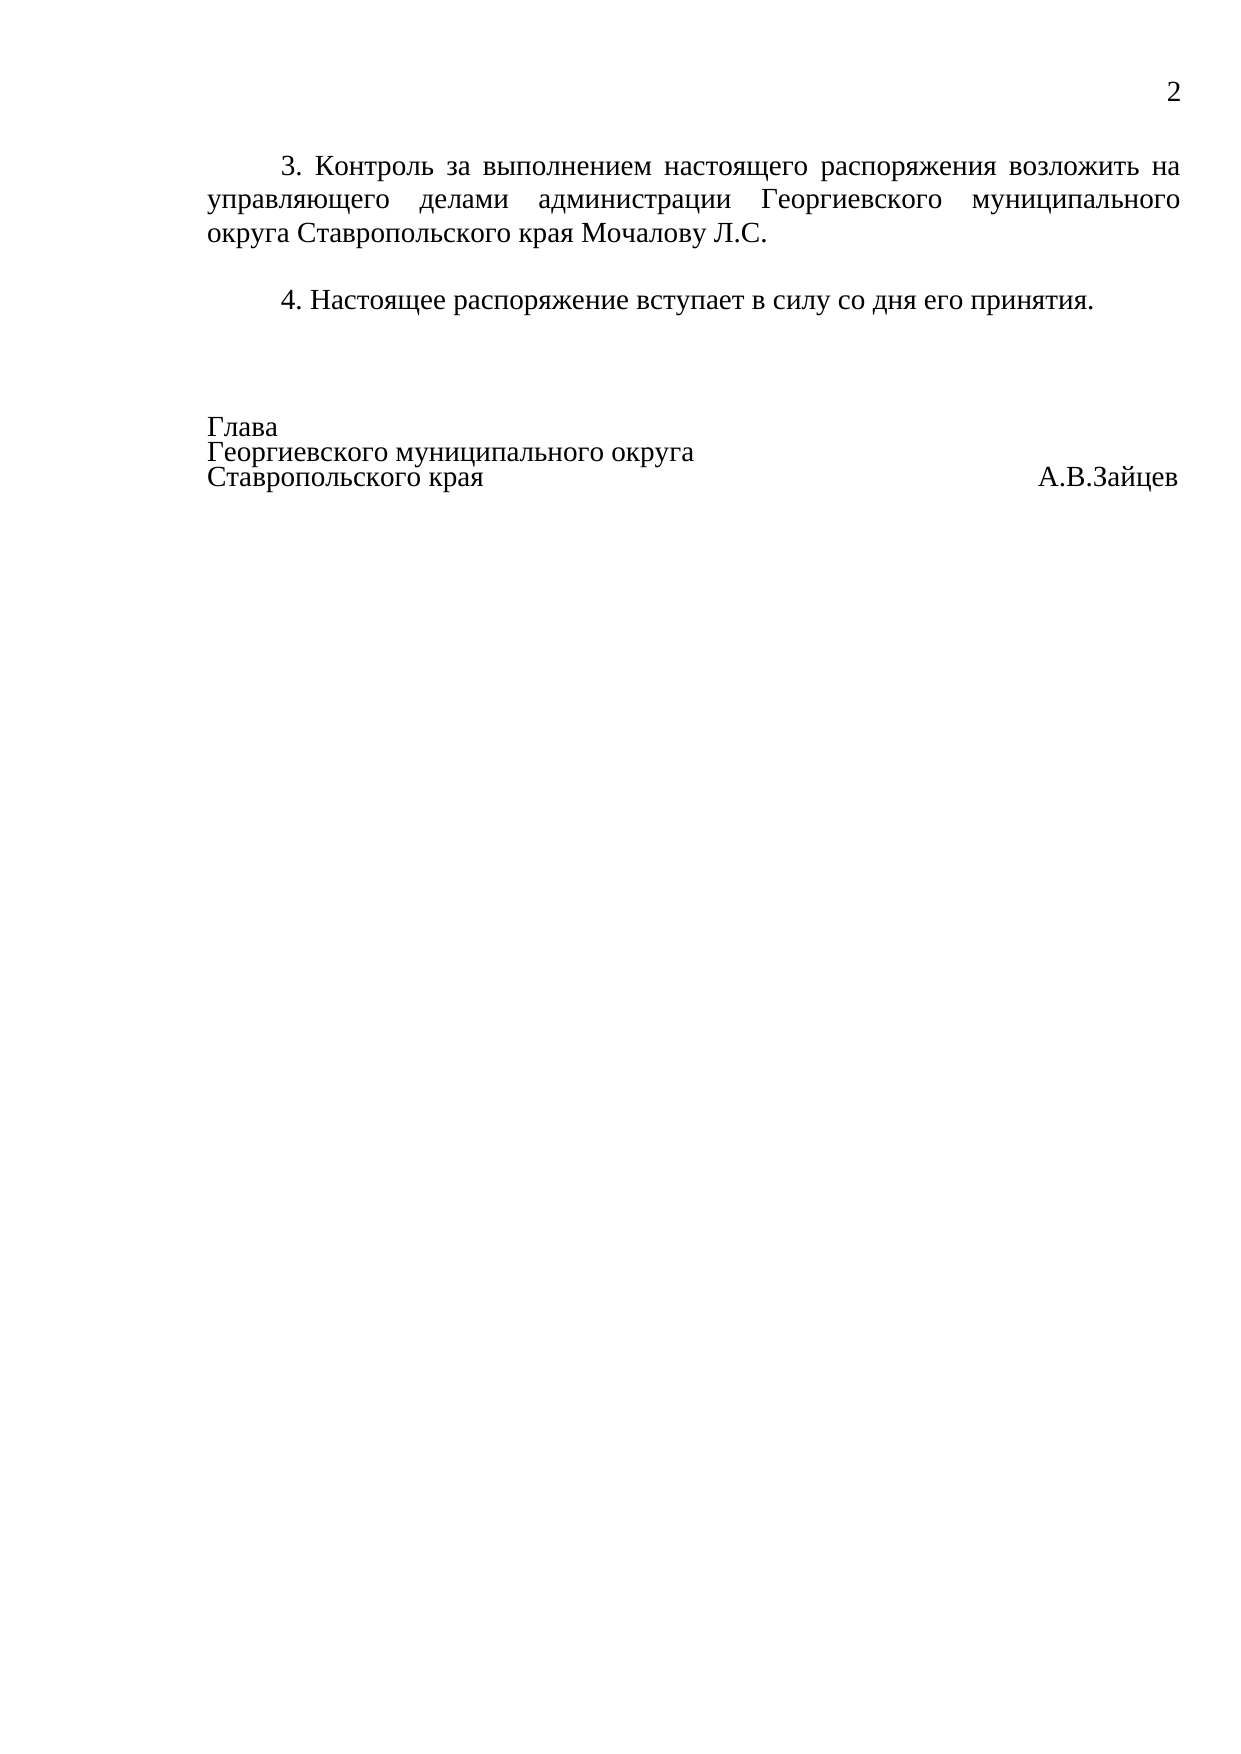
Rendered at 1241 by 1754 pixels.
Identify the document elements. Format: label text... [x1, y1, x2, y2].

text 4. Настоящее распоряжение вступает в силу со дня его принятия. [207, 282, 1181, 315]
text 3. Контроль за выполнением настоящего распоряжения возложить на управляющего делами администрации Георгиевского муниципального округа Ставропольского края Мочалову Л.С. [207, 148, 1181, 248]
text Георгиевского муниципального округа [207, 441, 1181, 466]
text Ставропольского края А.В.Зайцев [207, 466, 1181, 491]
text Глава [207, 416, 1181, 441]
